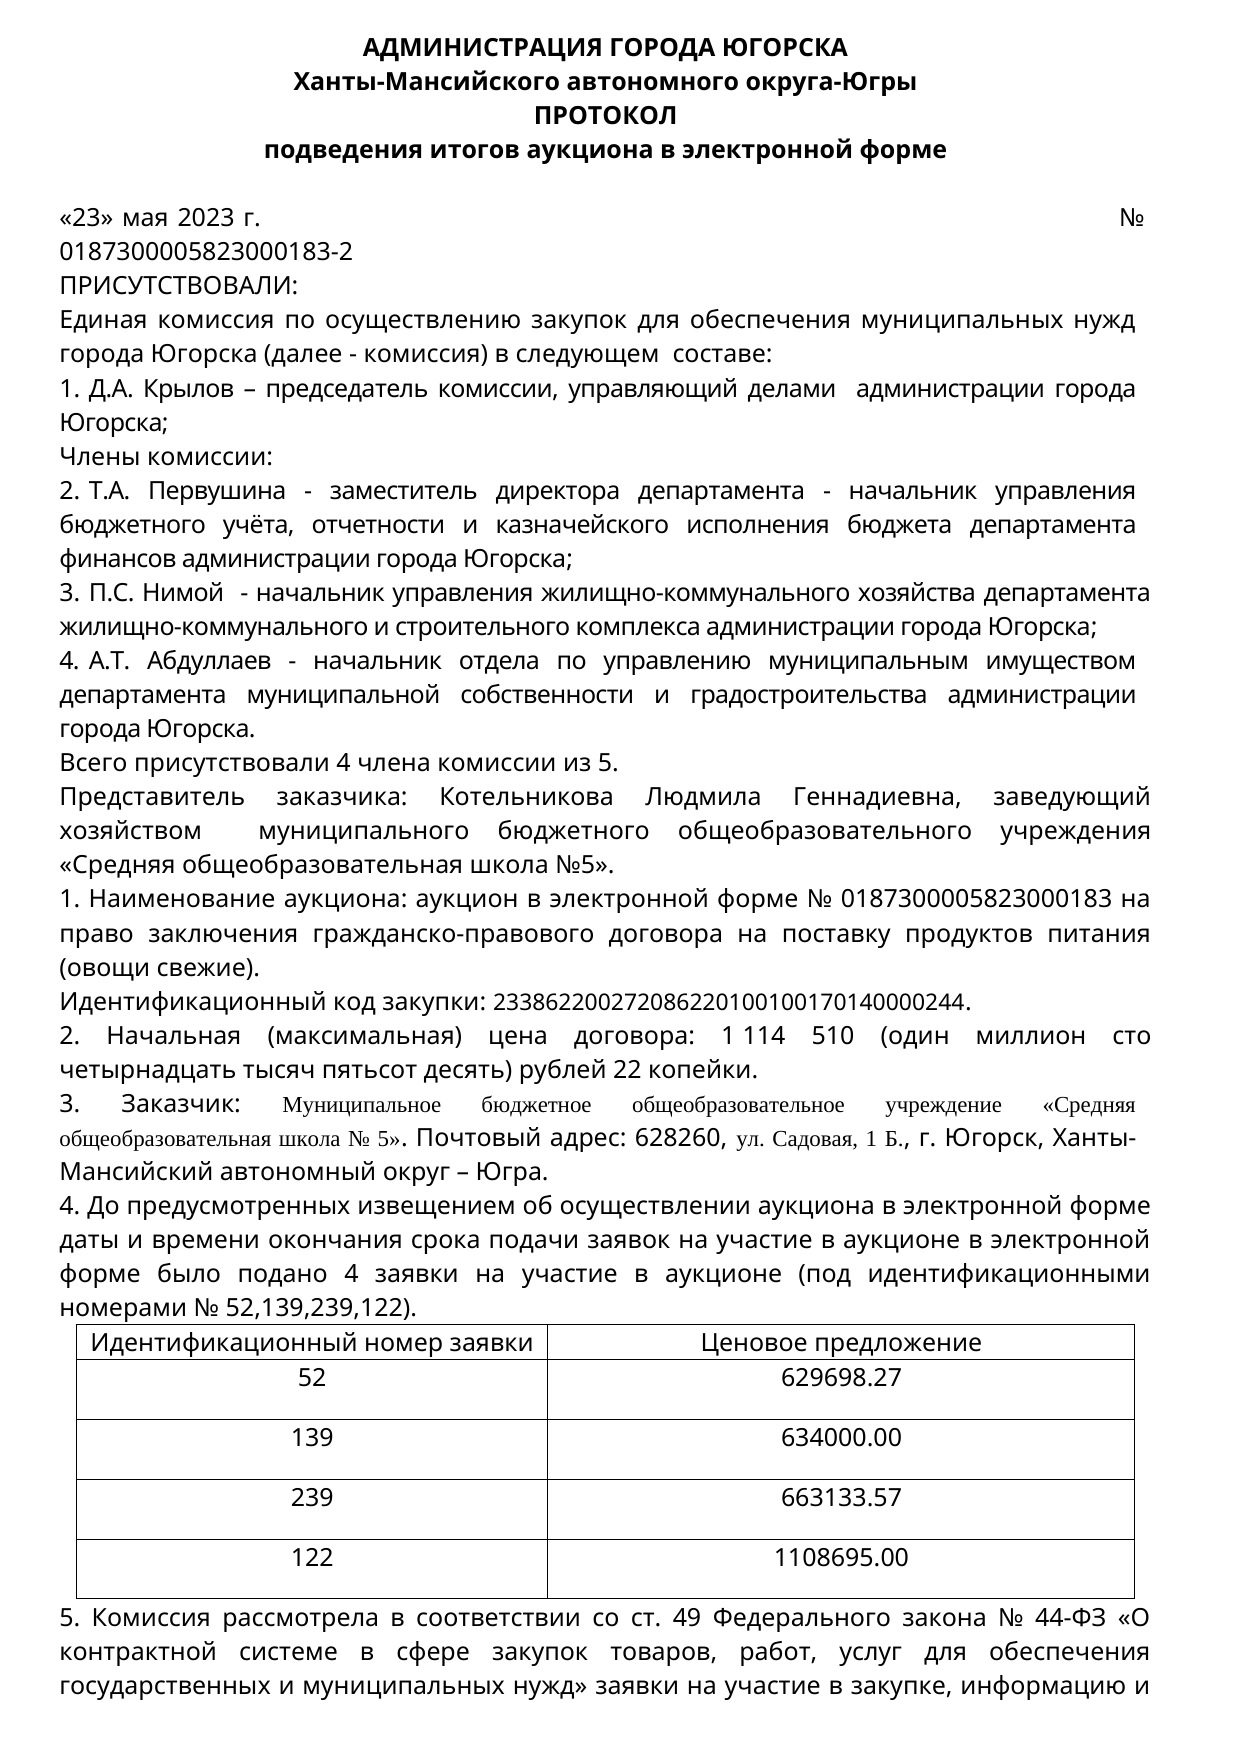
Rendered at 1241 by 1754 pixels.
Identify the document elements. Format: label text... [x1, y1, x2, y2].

text Ханты-Мансийского автономного округа-Югры [59, 64, 1152, 98]
table_cell 139 [77, 1420, 547, 1479]
list Члены комиссии: [59, 438, 1152, 472]
table_cell 52 [77, 1360, 547, 1419]
list 2. Начальная (максимальная) цена договора: 1 114 510 (один миллион сто четырнадцать тысяч пятьсот десять) рублей 22 копейки. [59, 1017, 1152, 1086]
text ПРОТОКОЛ [59, 98, 1152, 132]
list ПРИСУТСТВОВАЛИ: [59, 268, 1137, 302]
list А.Т. Абдуллаев - начальник отдела по управлению муниципальным имуществом департамента муниципальной собственности и градостроительства администрации города Югорска. [59, 643, 1137, 745]
list Идентификационный код закупки: 233862200272086220100100170140000244. [59, 983, 1152, 1017]
list Т.А. Первушина - заместитель директора департамента - начальник управления бюджетного учёта, отчетности и казначейского исполнения бюджета департамента финансов администрации города Югорска; [59, 472, 1137, 574]
table_cell 239 [77, 1480, 547, 1538]
table_cell 1108695.00 [548, 1540, 1134, 1598]
text АДМИНИСТРАЦИЯ ГОРОДА ЮГОРСКА [59, 29, 1152, 64]
list Всего присутствовали 4 члена комиссии из 5. [59, 745, 1137, 779]
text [59, 1599, 1152, 1701]
table_cell 634000.00 [548, 1420, 1134, 1479]
list П.С. Нимой - начальник управления жилищно-коммунального хозяйства департамента жилищно-коммунального и строительного комплекса администрации города Югорска; [59, 574, 1152, 643]
table_header Идентификационный номер заявки [77, 1325, 547, 1359]
text «23» мая 2023 г. № 0187300005823000183-2 [59, 200, 1152, 268]
table_header Ценовое предложение [548, 1325, 1134, 1359]
list Представитель заказчика: Котельникова Людмила Геннадиевна, заведующий хозяйством муниципального бюджетного общеобразовательного учреждения «Средняя общеобразовательная школа №5». [59, 779, 1152, 881]
table_cell 122 [77, 1540, 547, 1598]
text Единая комиссия по осуществлению закупок для обеспечения муниципальных нужд города Югорска (далее - комиссия) в следующем составе: [59, 302, 1137, 370]
text подведения итогов аукциона в электронной форме [59, 132, 1152, 166]
list 1. Наименование аукциона: аукцион в электронной форме № 0187300005823000183 на право заключения гражданско-правового договора на поставку продуктов питания (овощи свежие). [59, 881, 1152, 983]
list Д.А. Крылов – председатель комиссии, управляющий делами администрации города Югорска; [59, 370, 1137, 438]
table_cell 629698.27 [548, 1360, 1134, 1419]
text 4. До предусмотренных извещением об осуществлении аукциона в электронной форме даты и времени окончания срока подачи заявок на участие в аукционе в электронной форме было подано 4 заявки на участие в аукционе (под идентификационными номерами № 52,139,239,122). [59, 1188, 1152, 1324]
list 3. Заказчик: Муниципальное бюджетное общеобразовательное учреждение «Средняя общеобразовательная школа № 5». Почтовый адрес: 628260, ул. Садовая, 1 Б., г. Югорск, Ханты-Мансийский автономный округ – Югра. [59, 1086, 1137, 1188]
table_cell 663133.57 [548, 1480, 1134, 1538]
